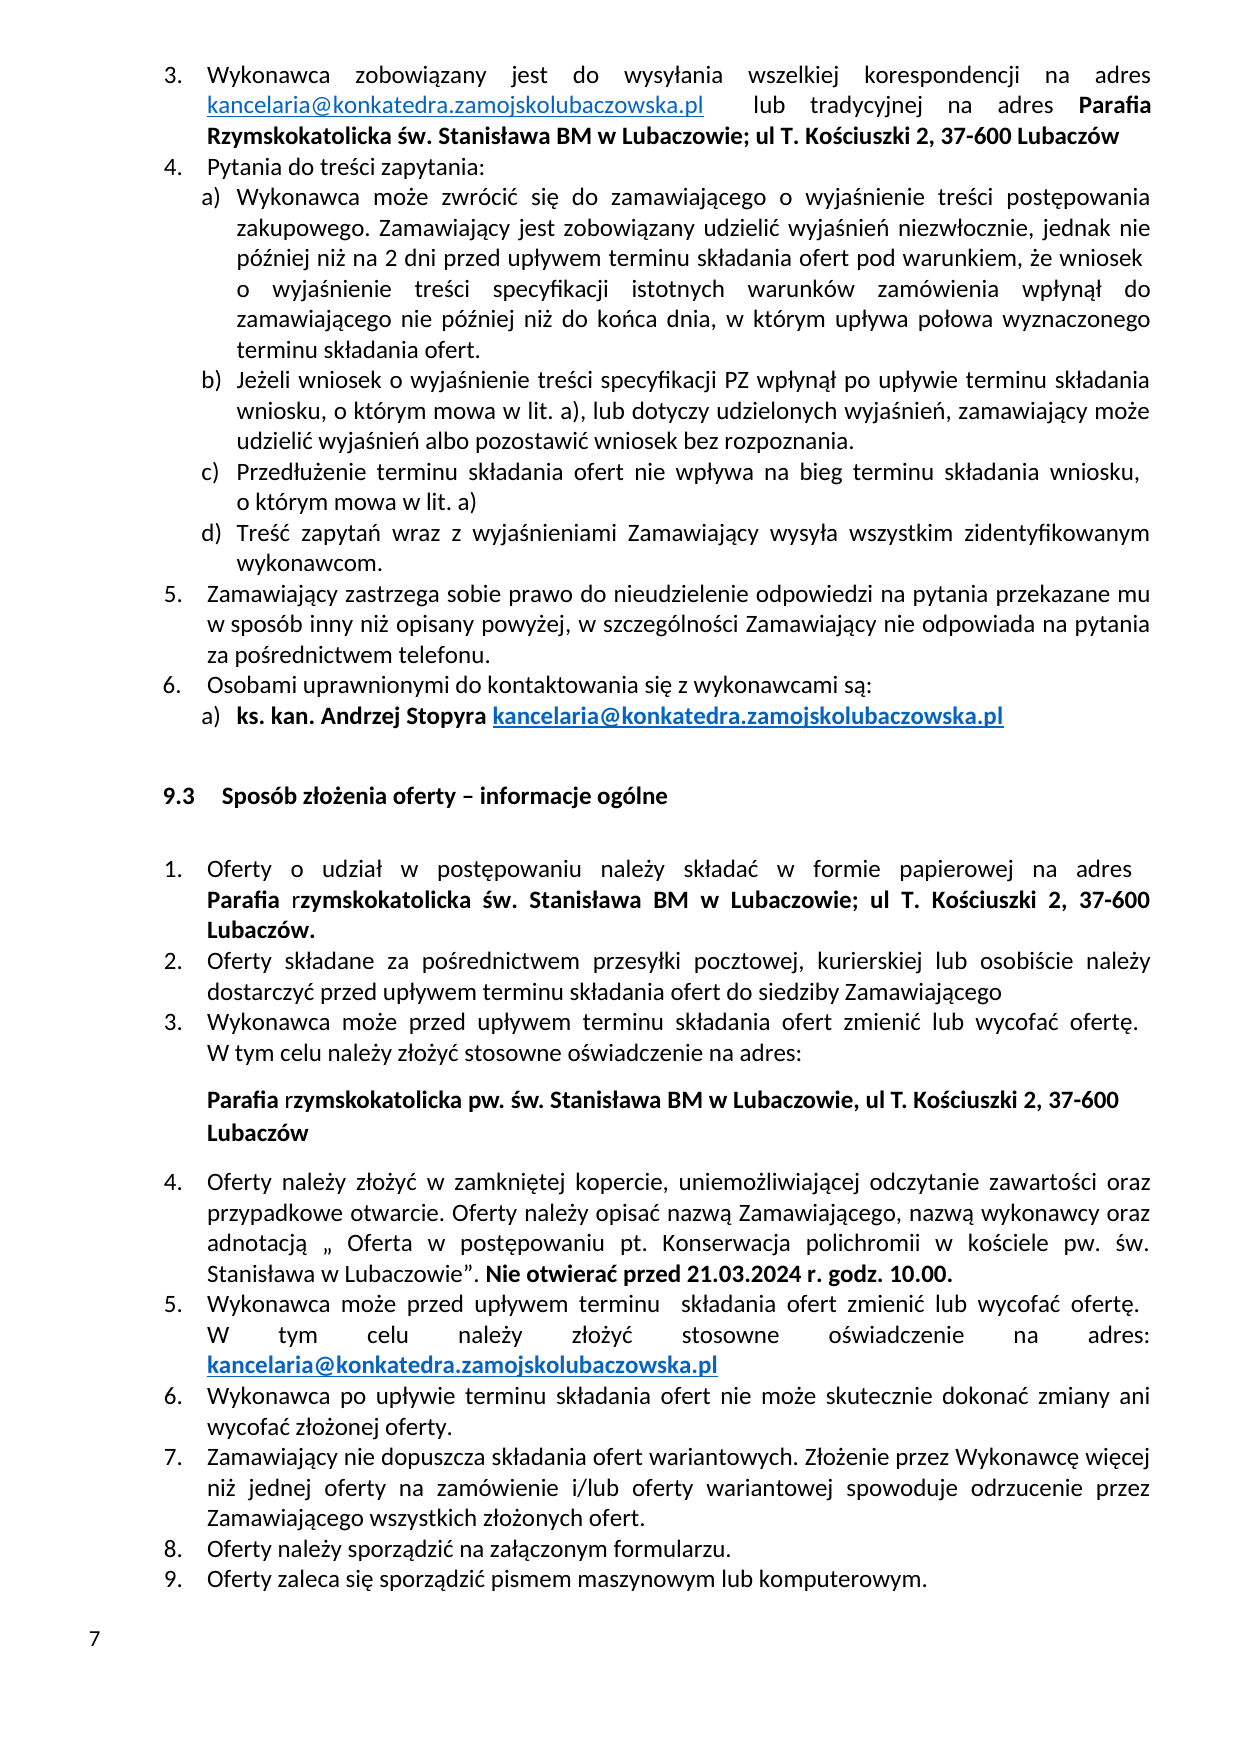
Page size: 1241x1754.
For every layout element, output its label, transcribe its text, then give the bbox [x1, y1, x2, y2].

list Zamawiający zastrzega sobie prawo do nieudzielenie odpowiedzi na pytania przekazane mu w sposób inny niż opisany powyżej, w szczególności Zamawiający nie odpowiada na pytania za pośrednictwem telefonu. [164, 578, 1152, 669]
list Zamawiający nie dopuszcza składania ofert wariantowych. Złożenie przez Wykonawcę więcej niż jednej oferty na zamówienie i/lub oferty wariantowej spowoduje odrzucenie przez Zamawiającego wszystkich złożonych ofert. [164, 1441, 1152, 1533]
list Oferty zaleca się sporządzić pismem maszynowym lub komputerowym. [164, 1563, 1152, 1594]
text Parafia rzymskokatolicka pw. św. Stanisława BM w Lubaczowie, ul T. Kościuszki 2, 37-600 Lubaczów [207, 1084, 1152, 1147]
subtitle Sposób złożenia oferty – informacje ogólne [162, 780, 1152, 811]
list Wykonawca zobowiązany jest do wysyłania wszelkiej korespondencji na adres kancelaria@konkatedra.zamojskolubaczowska.pl lub tradycyjnej na adres Parafia Rzymskokatolicka św. Stanisława BM w Lubaczowie; ul T. Kościuszki 2, 37-600 Lubaczów [164, 59, 1152, 151]
list Wykonawca może zwrócić się do zamawiającego o wyjaśnienie treści postępowania zakupowego. Zamawiający jest zobowiązany udzielić wyjaśnień niezwłocznie, jednak nie później niż na 2 dni przed upływem terminu składania ofert pod warunkiem, że wniosek o wyjaśnienie treści specyfikacji istotnych warunków zamówienia wpłynął do zamawiającego nie później niż do końca dnia, w którym upływa połowa wyznaczonego terminu składania ofert. [201, 181, 1152, 364]
list Jeżeli wniosek o wyjaśnienie treści specyfikacji PZ wpłynął po upływie terminu składania wniosku, o którym mowa w lit. a), lub dotyczy udzielonych wyjaśnień, zamawiający może udzielić wyjaśnień albo pozostawić wniosek bez rozpoznania. [201, 364, 1152, 456]
list Oferty o udział w postępowaniu należy składać w formie papierowej na adres Parafia rzymskokatolicka św. Stanisława BM w Lubaczowie; ul T. Kościuszki 2, 37-600 Lubaczów. [164, 854, 1152, 945]
list Treść zapytań wraz z wyjaśnieniami Zamawiający wysyła wszystkim zidentyfikowanym wykonawcom. [201, 517, 1152, 578]
list Wykonawca może przed upływem terminu składania ofert zmienić lub wycofać ofertę. W tym celu należy złożyć stosowne oświadczenie na adres: kancelaria@konkatedra.zamojskolubaczowska.pl [164, 1288, 1152, 1380]
list Wykonawca może przed upływem terminu składania ofert zmienić lub wycofać ofertę. W tym celu należy złożyć stosowne oświadczenie na adres: [164, 1006, 1152, 1067]
list Pytania do treści zapytania: [164, 151, 1152, 181]
list ks. kan. Andrzej Stopyra kancelaria@konkatedra.zamojskolubaczowska.pl [201, 700, 1152, 731]
list Wykonawca po upływie terminu składania ofert nie może skutecznie dokonać zmiany ani wycofać złożonej oferty. [164, 1380, 1152, 1441]
list Osobami uprawnionymi do kontaktowania się z wykonawcami są: [162, 669, 1152, 700]
list Oferty należy sporządzić na załączonym formularzu. [164, 1533, 1152, 1563]
list Przedłużenie terminu składania ofert nie wpływa na bieg terminu składania wniosku, o którym mowa w lit. a) [201, 456, 1152, 517]
list Oferty składane za pośrednictwem przesyłki pocztowej, kurierskiej lub osobiście należy dostarczyć przed upływem terminu składania ofert do siedziby Zamawiającego [164, 945, 1152, 1006]
list Oferty należy złożyć w zamkniętej kopercie, uniemożliwiającej odczytanie zawartości oraz przypadkowe otwarcie. Oferty należy opisać nazwą Zamawiającego, nazwą wykonawcy oraz adnotacją „ Oferta w postępowaniu pt. Konserwacja polichromii w kościele pw. św. Stanisława w Lubaczowie”. Nie otwierać przed 21.03.2024 r. godz. 10.00. [164, 1166, 1152, 1288]
